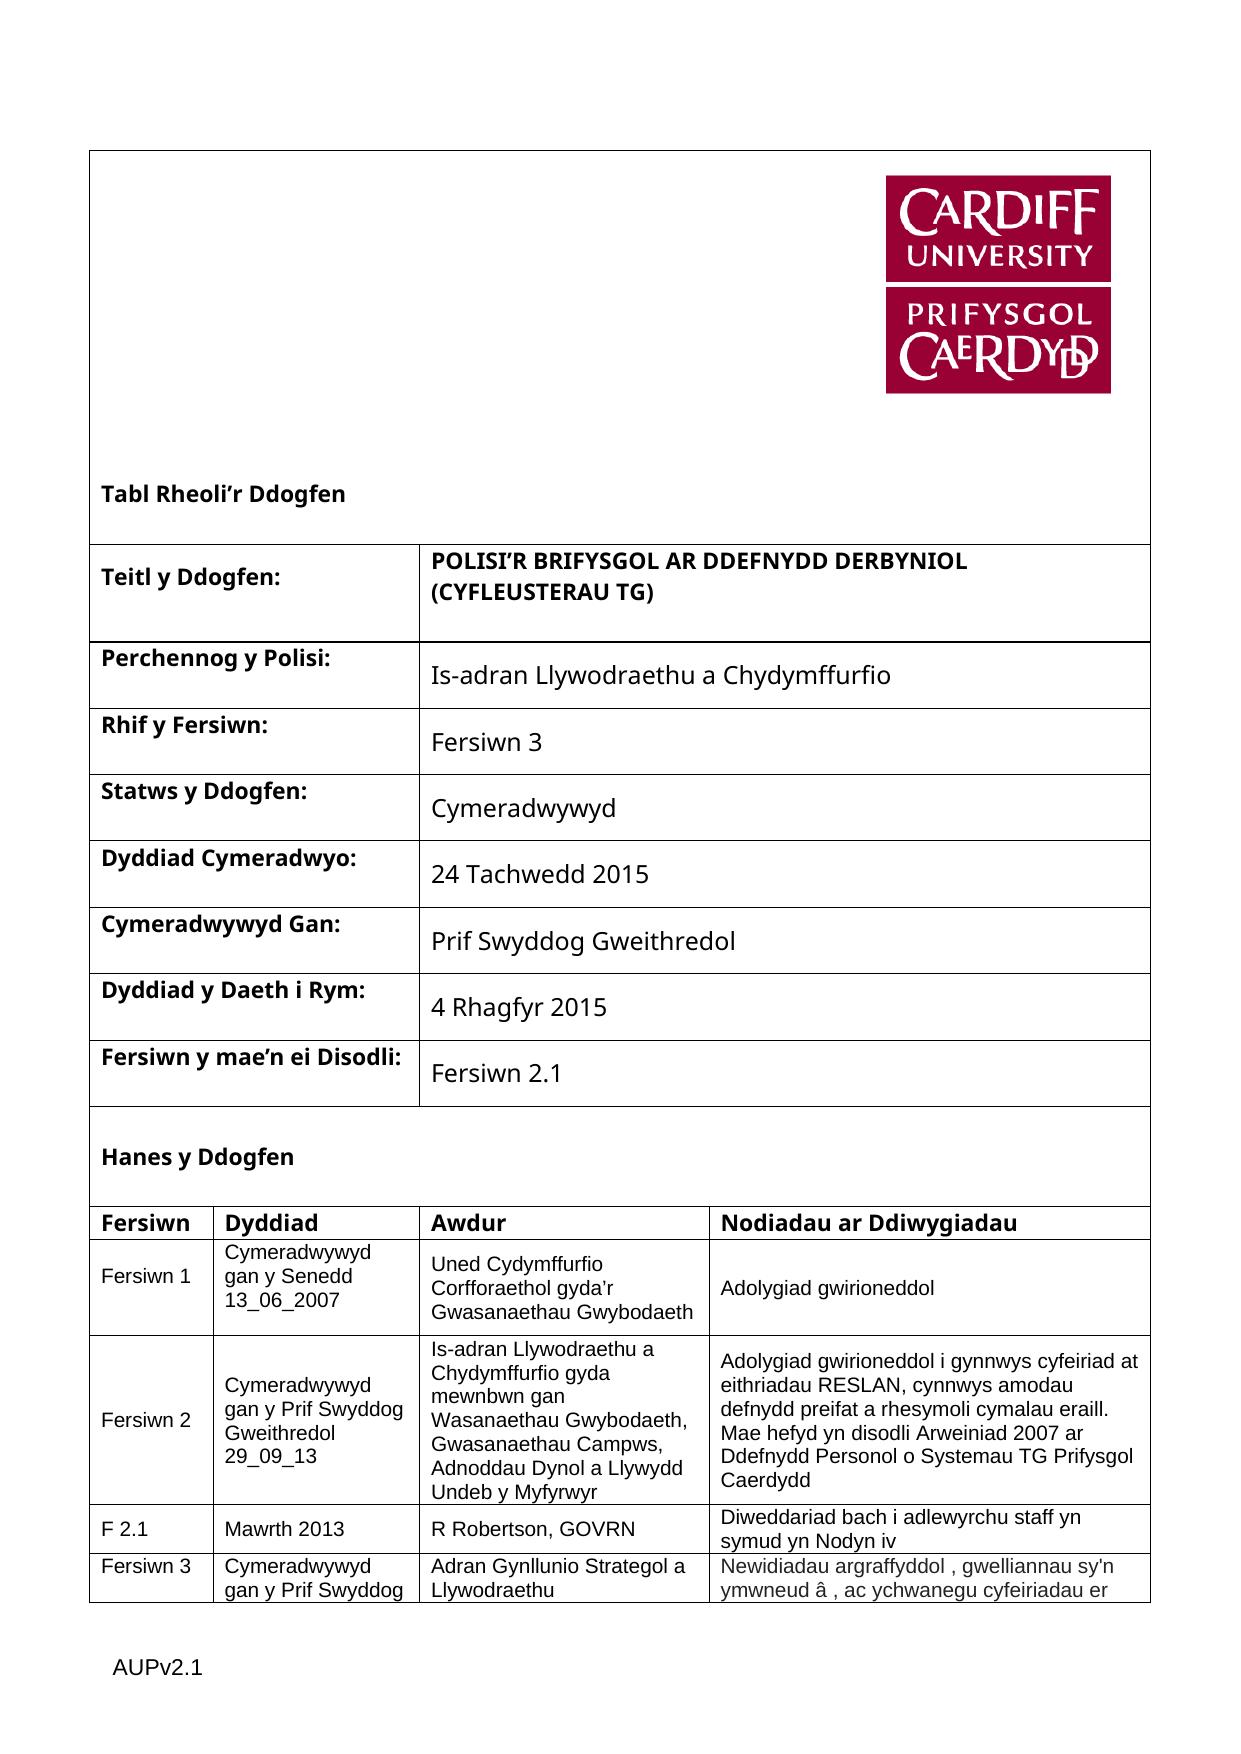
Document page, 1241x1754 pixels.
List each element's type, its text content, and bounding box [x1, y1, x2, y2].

table_cell Rhif y Fersiwn: [90, 709, 419, 774]
table_cell Prif Swyddog Gweithredol [420, 908, 1150, 973]
table_cell Fersiwn 3 [90, 1554, 213, 1602]
table_cell Fersiwn 3 [420, 709, 1150, 774]
table_cell Fersiwn 2 [90, 1336, 213, 1504]
table_cell Uned Cydymffurfio Corfforaethol gyda’r Gwasanaethau Gwybodaeth [420, 1240, 709, 1335]
table_cell Cymeradwywyd [420, 775, 1150, 840]
table_cell 4 Rhagfyr 2015 [420, 974, 1150, 1039]
table_cell Cymeradwywyd gan y Senedd 13_06_2007 [214, 1240, 419, 1335]
table_cell Fersiwn 2.1 [420, 1041, 1150, 1106]
table_cell Adolygiad gwirioneddol i gynnwys cyfeiriad at eithriadau RESLAN, cynnwys amodau defnydd preifat a rhesymoli cymalau eraill. Mae hefyd yn disodli Arweiniad 2007 ar Ddefnydd Personol o Systemau TG Prifysgol Caerdydd [710, 1336, 1150, 1504]
table_cell Is-adran Llywodraethu a Chydymffurfio [420, 643, 1150, 708]
table_cell Cymeradwywyd Gan: [90, 908, 419, 973]
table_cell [214, 1554, 419, 1602]
table_cell F 2.1 [90, 1505, 213, 1553]
table_cell Perchennog y Polisi: [90, 643, 419, 708]
table_cell POLISI’R BRIFYSGOL AR DDEFNYDD DERBYNIOL (CYFLEUSTERAU TG) [420, 545, 1150, 641]
table_header Tabl Rheoli’r Ddogfen [90, 151, 1150, 544]
table_cell Hanes y Ddogfen [90, 1107, 1150, 1206]
table_cell Dyddiad Cymeradwyo: [90, 841, 419, 907]
table_cell Fersiwn y mae’n ei Disodli: [90, 1041, 419, 1106]
table_cell Teitl y Ddogfen: [90, 545, 419, 641]
table_cell Fersiwn 1 [90, 1240, 213, 1335]
table_cell Nodiadau ar Ddiwygiadau [710, 1207, 1150, 1238]
table_cell R Robertson, GOVRN [420, 1505, 709, 1553]
table_cell 24 Tachwedd 2015 [420, 841, 1150, 907]
table_cell Cymeradwywyd gan y Prif Swyddog Gweithredol 29_09_13 [214, 1336, 419, 1504]
table_cell Is-adran Llywodraethu a Chydymffurfio gyda mewnbwn gan Wasanaethau Gwybodaeth, Gwasanaethau Campws, Adnoddau Dynol a Llywydd Undeb y Myfyrwyr [420, 1336, 709, 1504]
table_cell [420, 1554, 709, 1602]
table_cell Diweddariad bach i adlewyrchu staff yn symud yn Nodyn iv [710, 1505, 1150, 1553]
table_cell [710, 1554, 1150, 1602]
table_cell Dyddiad [214, 1207, 419, 1238]
table_cell Fersiwn [90, 1207, 213, 1238]
table_cell Statws y Ddogfen: [90, 775, 419, 840]
table_cell Awdur [420, 1207, 709, 1238]
table_cell Mawrth 2013 [214, 1505, 419, 1553]
table_cell Dyddiad y Daeth i Rym: [90, 974, 419, 1039]
picture [872, 156, 1125, 411]
table_cell Adolygiad gwirioneddol [710, 1240, 1150, 1335]
